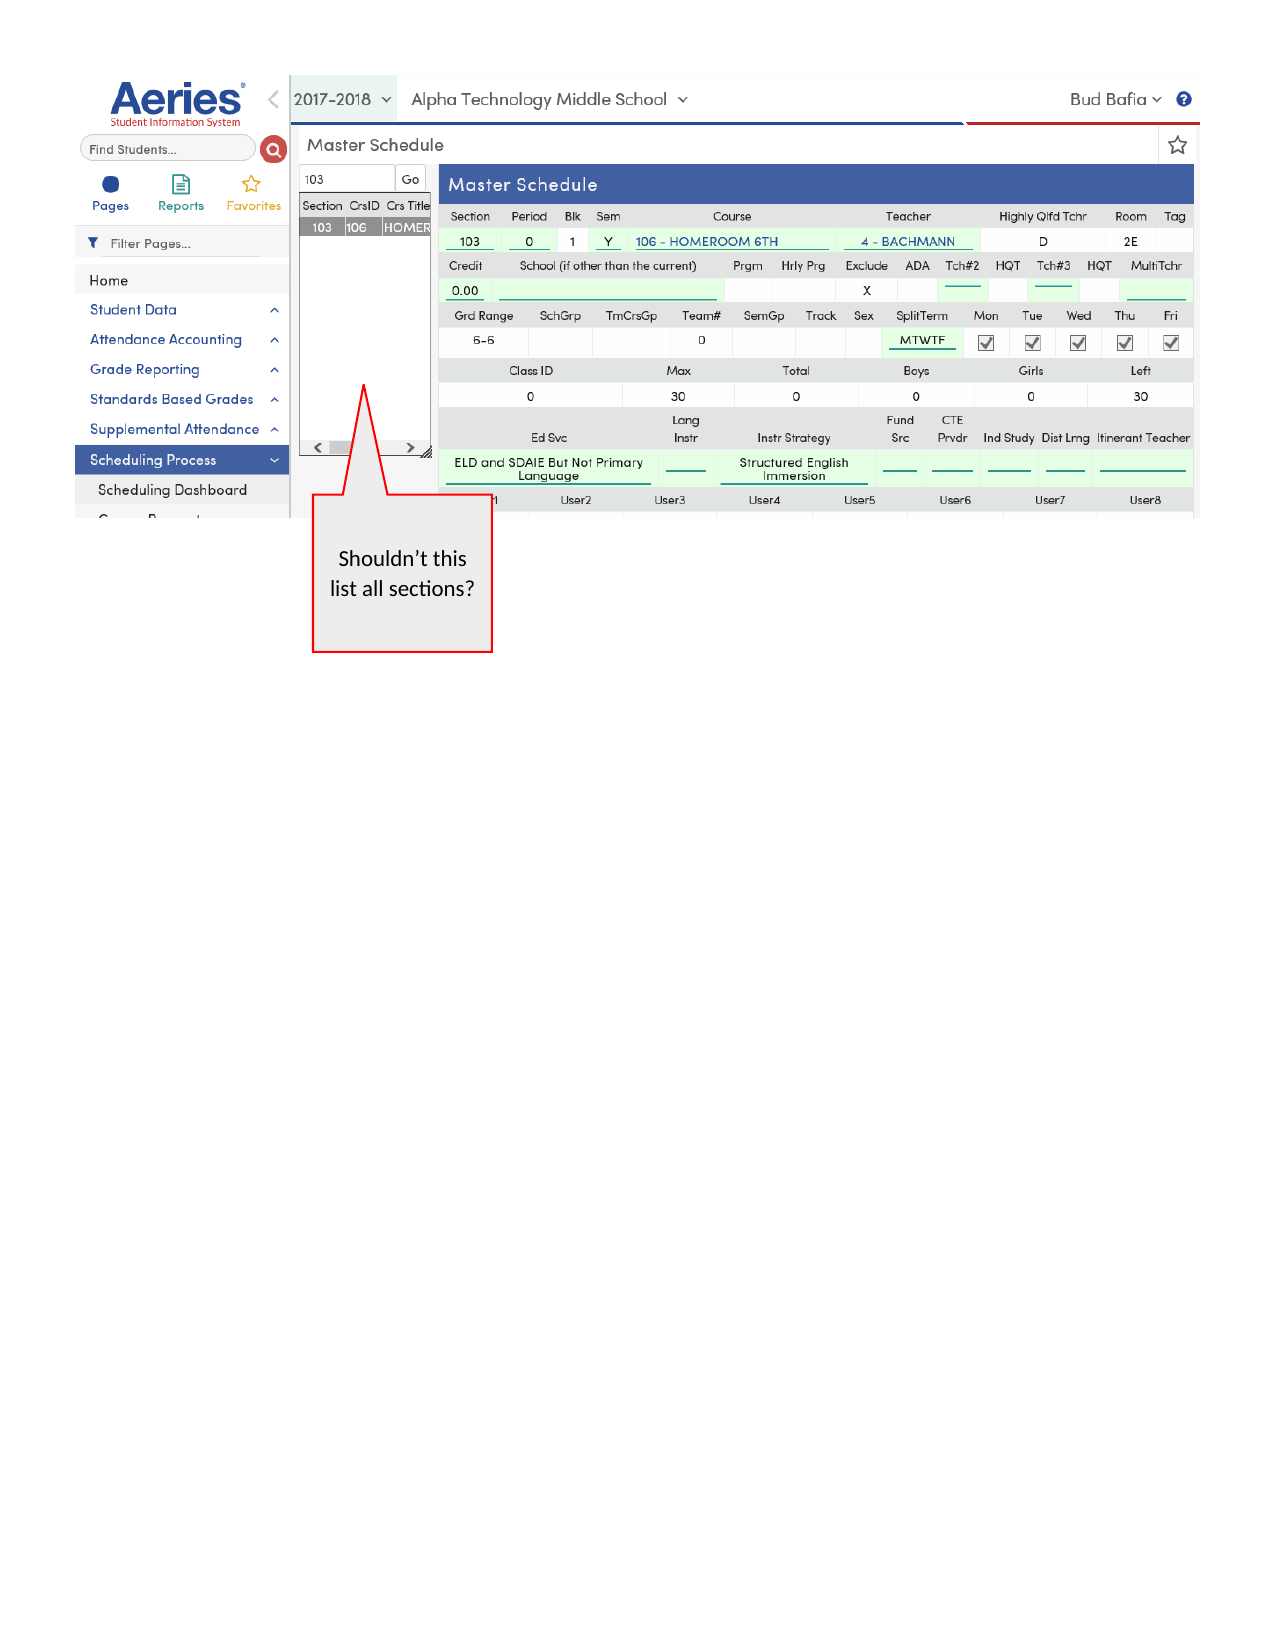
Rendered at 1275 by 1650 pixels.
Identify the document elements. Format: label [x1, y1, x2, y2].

picture [75, 75, 1200, 518]
